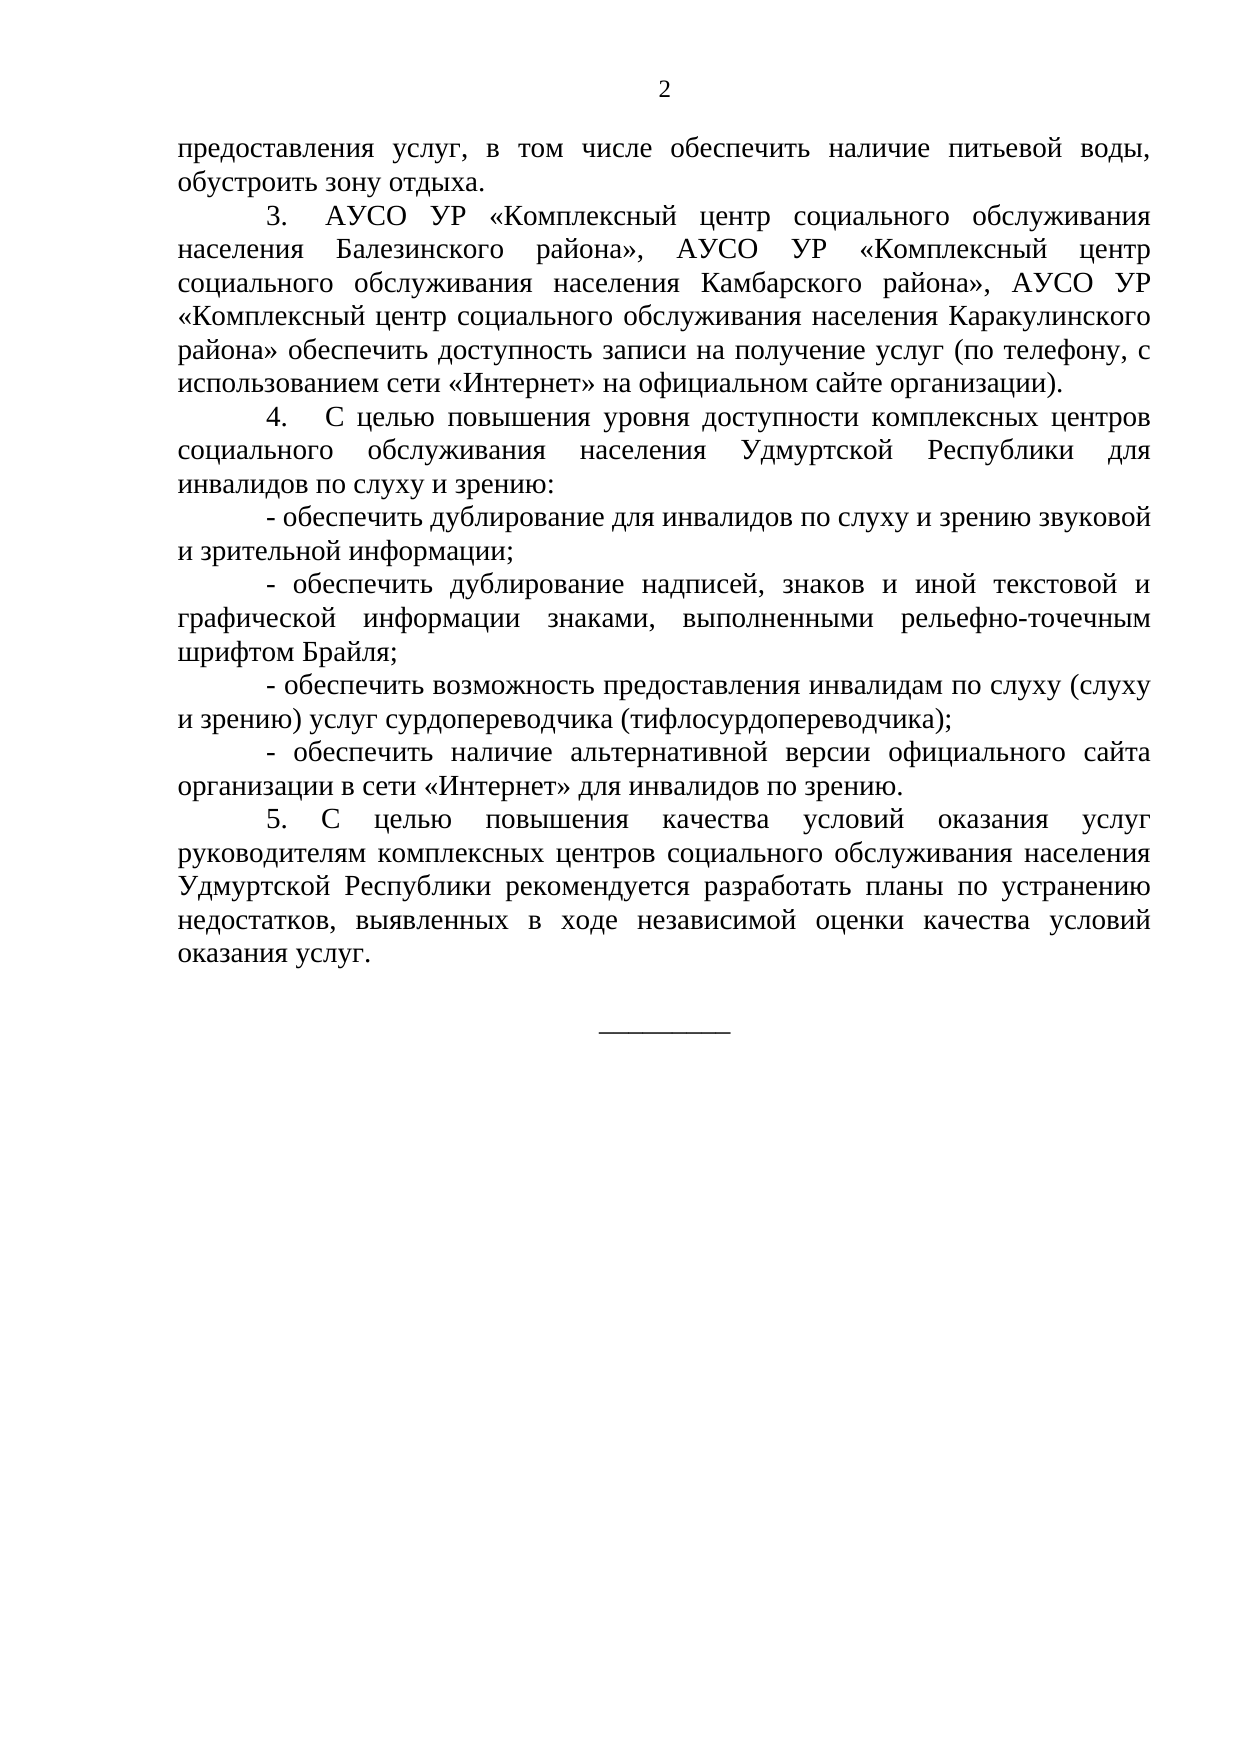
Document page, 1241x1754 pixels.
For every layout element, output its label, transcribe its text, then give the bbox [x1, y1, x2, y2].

list - обеспечить дублирование надписей, знаков и иной текстовой и графической информации знаками, выполненными рельефно-точечным шрифтом Брайля; [177, 567, 1152, 667]
list - обеспечить дублирование для инвалидов по слуху и зрению звуковой и зрительной информации; [177, 499, 1152, 567]
list _________ [177, 1003, 1152, 1036]
list 5. С целью повышения качества условий оказания услуг руководителям комплексных центров социального обслуживания населения Удмуртской Республики рекомендуется разработать планы по устранению недостатков, выявленных в ходе независимой оценки качества условий оказания услуг. [177, 801, 1152, 969]
list - обеспечить наличие альтернативной версии официального сайта организации в сети «Интернет» для инвалидов по зрению. [177, 734, 1152, 801]
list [177, 131, 1152, 198]
list - обеспечить возможность предоставления инвалидам по слуху (слуху и зрению) услуг сурдопереводчика (тифлосурдопереводчика); [177, 667, 1152, 734]
list С целью повышения уровня доступности комплексных центров социального обслуживания населения Удмуртской Республики для инвалидов по слуху и зрению: [177, 399, 1152, 499]
list АУСО УР «Комплексный центр социального обслуживания населения Балезинского района», АУСО УР «Комплексный центр социального обслуживания населения Камбарского района», АУСО УР «Комплексный центр социального обслуживания населения Каракулинского района» обеспечить доступность записи на получение услуг (по телефону, с использованием сети «Интернет» на официальном сайте организации). [177, 198, 1152, 399]
